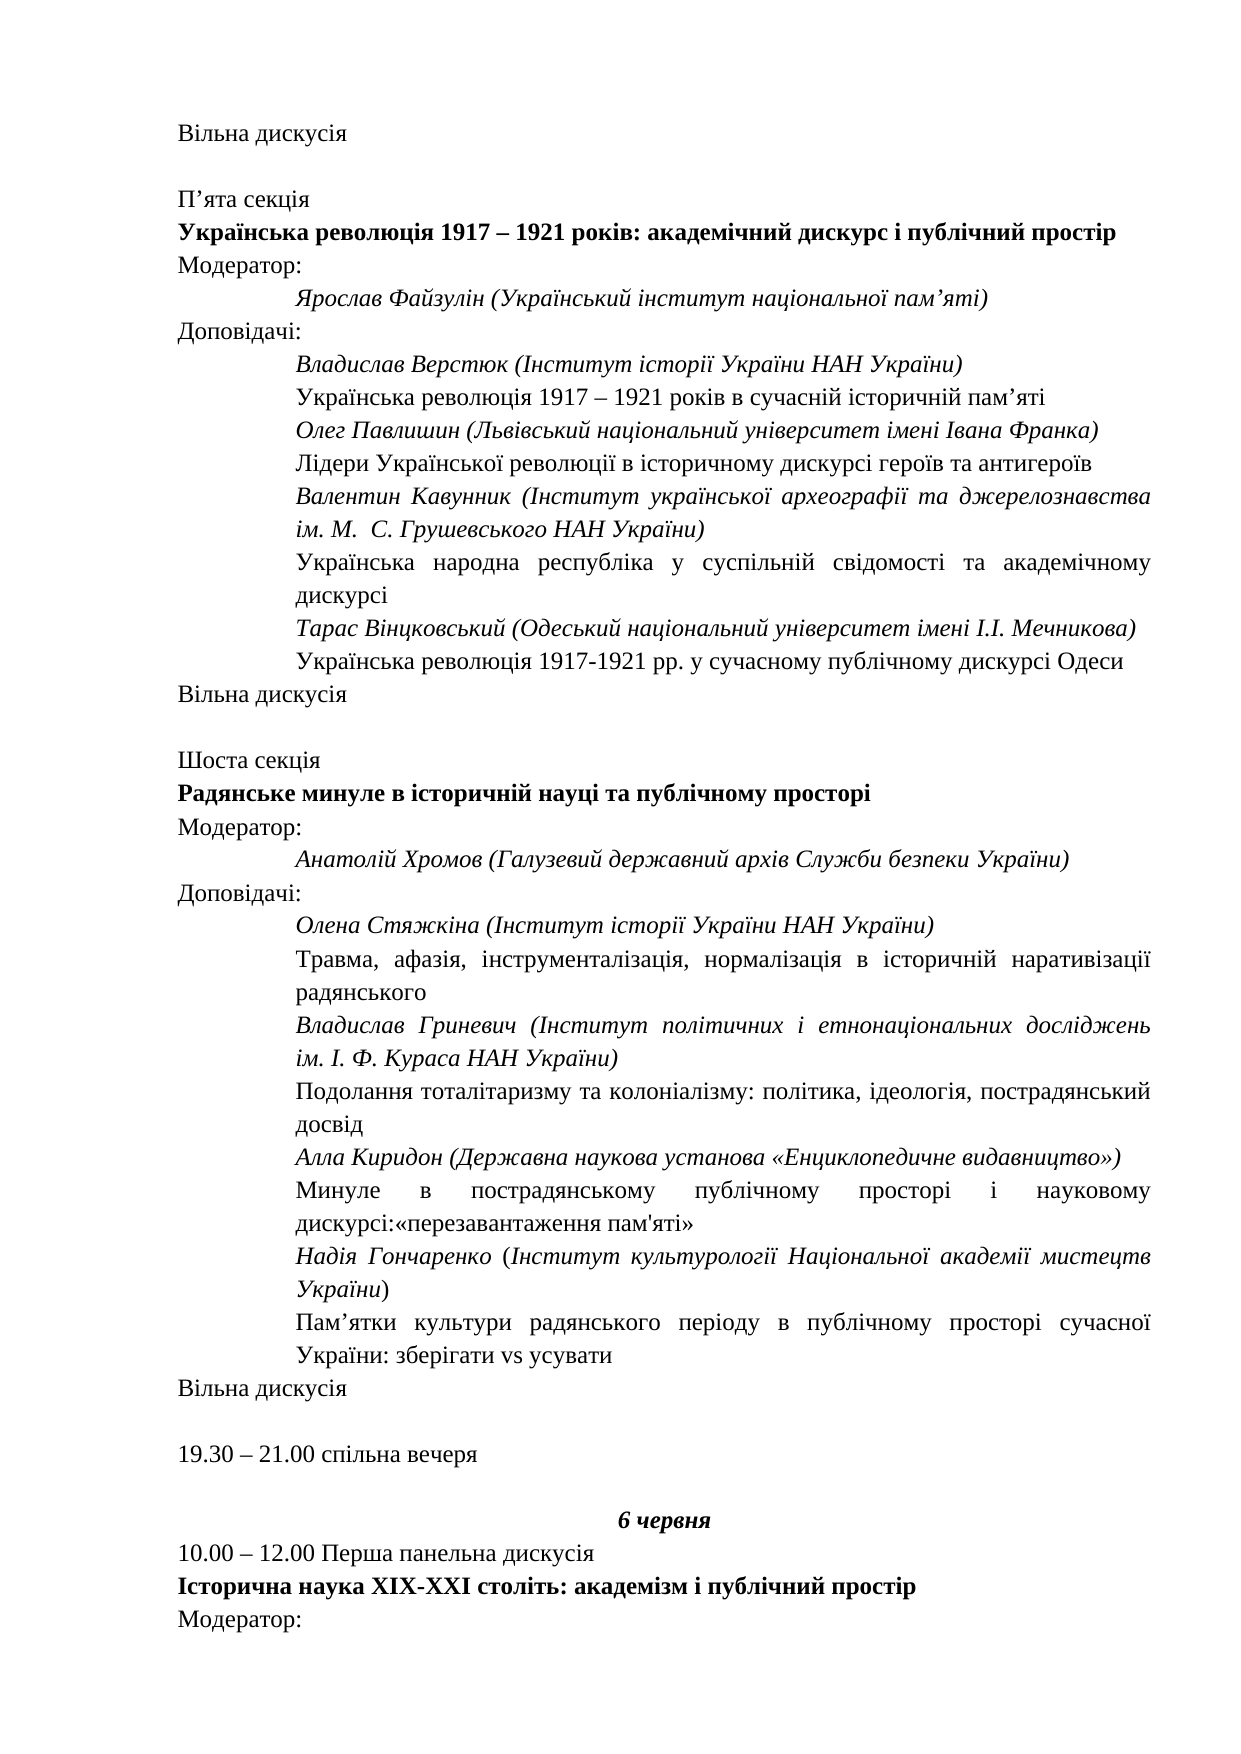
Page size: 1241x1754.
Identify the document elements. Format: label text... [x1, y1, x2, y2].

text Валентин Кавунник (Інститут української археографії та джерелознавства ім. М. С. Грушевського НАН України) [295, 481, 1152, 543]
text 6 червня [177, 1505, 1152, 1534]
text Українська революція 1917 – 1921 років в сучасній історичній пам’яті [295, 382, 1152, 411]
text Модератор: [177, 812, 1152, 840]
text Історична наука ХІХ-ХХІ століть: академізм і публічний простір [177, 1571, 1152, 1600]
text Радянське минуле в історичній науці та публічному просторі [177, 778, 1152, 807]
text Модератор: [177, 250, 1152, 279]
text П’ята секція [177, 184, 1152, 213]
text Вільна дискусія [177, 679, 1152, 708]
text Модератор: [177, 1604, 1152, 1633]
text Українська революція 1917 – 1921 років: академічний дискурс і публічний простір [177, 217, 1152, 246]
text Ярослав Файзулін (Український інститут національної пам’яті) [295, 283, 1152, 312]
text Українська революція 1917-1921 рр. у сучасному публічному дискурсі Одеси [295, 646, 1152, 675]
text Минуле в пострадянському публічному просторі і науковому дискурсі:«перезавантаження пам'яті» [295, 1175, 1152, 1237]
text Українська народна республіка у суспільній свідомості та академічному дискурсі [295, 547, 1152, 609]
text 10.00 – 12.00 Перша панельна дискусія [177, 1538, 1152, 1567]
text Алла Киридон (Державна наукова установа «Енциклопедичне видавництво») [295, 1142, 1152, 1171]
text Шоста секція [177, 746, 1152, 774]
text Владислав Гриневич (Інститут політичних і етнонаціональних досліджень ім. І. Ф. Кураса НАН України) [295, 1010, 1152, 1071]
text Подолання тоталітаризму та колоніалізму: політика, ідеологія, пострадянський досвід [295, 1076, 1152, 1137]
text Анатолій Хромов (Галузевий державний архів Служби безпеки України) [295, 844, 1152, 873]
text Травма, афазія, інструменталізація, нормалізація в історичній наративізації радянського [295, 944, 1152, 1005]
text 19.30 – 21.00 спільна вечеря [177, 1439, 1152, 1468]
text Вільна дискусія [177, 1373, 1152, 1402]
text Олена Стяжкіна (Інститут історії України НАН України) [295, 911, 1152, 939]
text Пам’ятки культури радянського періоду в публічному просторі сучасної України: зберігати vs усувати [295, 1307, 1152, 1369]
text Доповідачі: [177, 316, 1152, 345]
text Надія Гончаренко (Інститут культурології Національної академії мистецтв України) [295, 1241, 1152, 1303]
text Владислав Верстюк (Інститут історії України НАН України) [295, 349, 1152, 378]
text Тарас Вінцковський (Одеський національний університет імені І.І. Мечникова) [295, 613, 1152, 642]
text Вільна дискусія [177, 118, 1152, 147]
text Доповідачі: [177, 878, 1152, 906]
text Олег Павлишин (Львівський національний університет імені Івана Франка) [295, 415, 1152, 444]
text Лідери Української революції в історичному дискурсі героїв та антигероїв [295, 448, 1152, 477]
